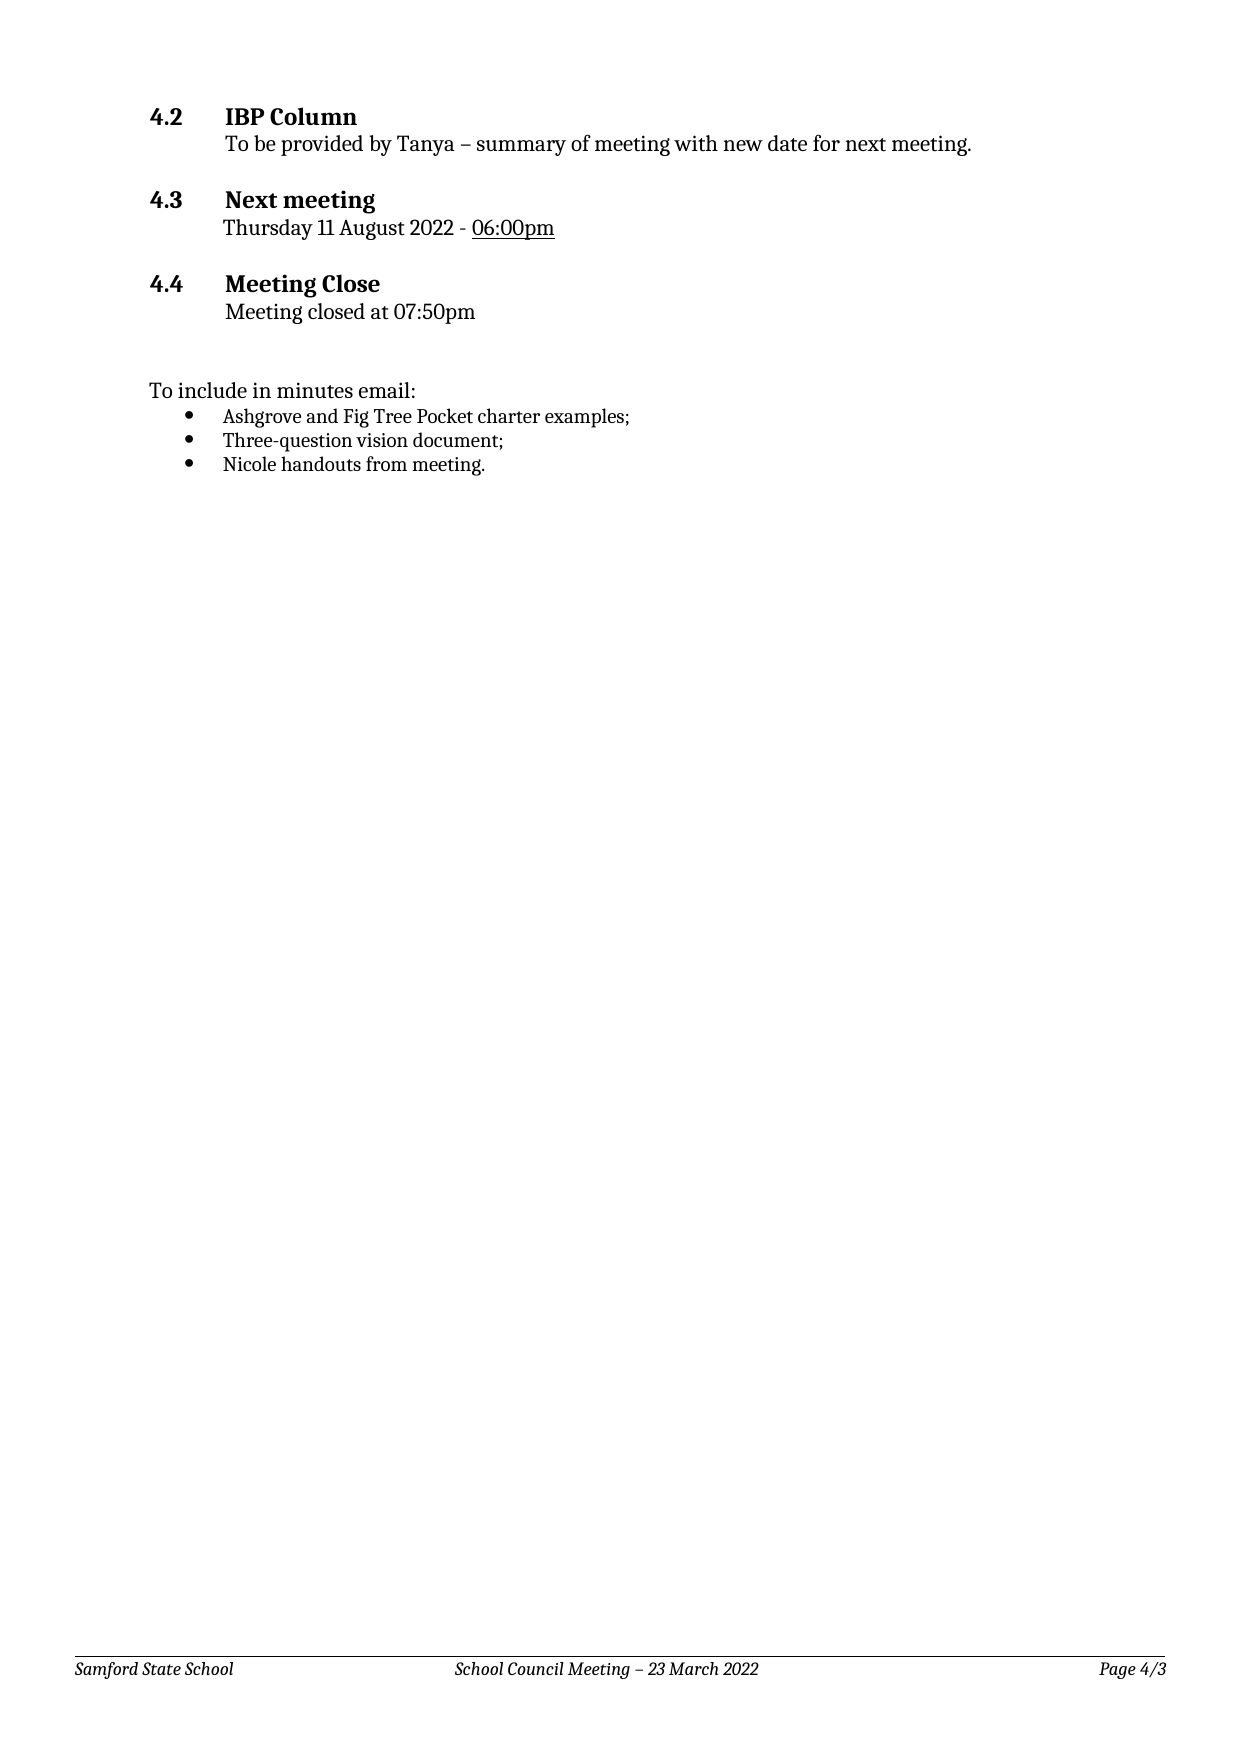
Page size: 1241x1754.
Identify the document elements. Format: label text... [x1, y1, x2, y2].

list Ashgrove and Fig Tree Pocket charter examples; [185, 404, 1165, 428]
text 4.4 Meeting Close [150, 270, 1165, 299]
list Three-question vision document; [185, 428, 1165, 452]
text Thursday 11 August 2022 - 06:00pm [75, 215, 1165, 241]
text Meeting closed at 07:50pm [225, 299, 1165, 325]
text 4.3 Next meeting [75, 186, 1165, 215]
list Nicole handouts from meeting. [185, 452, 1165, 476]
text To be provided by Tanya – summary of meeting with new date for next meeting. [225, 131, 1165, 158]
text 4.2 IBP Column [75, 102, 1165, 131]
text To include in minutes email: [149, 378, 1165, 404]
